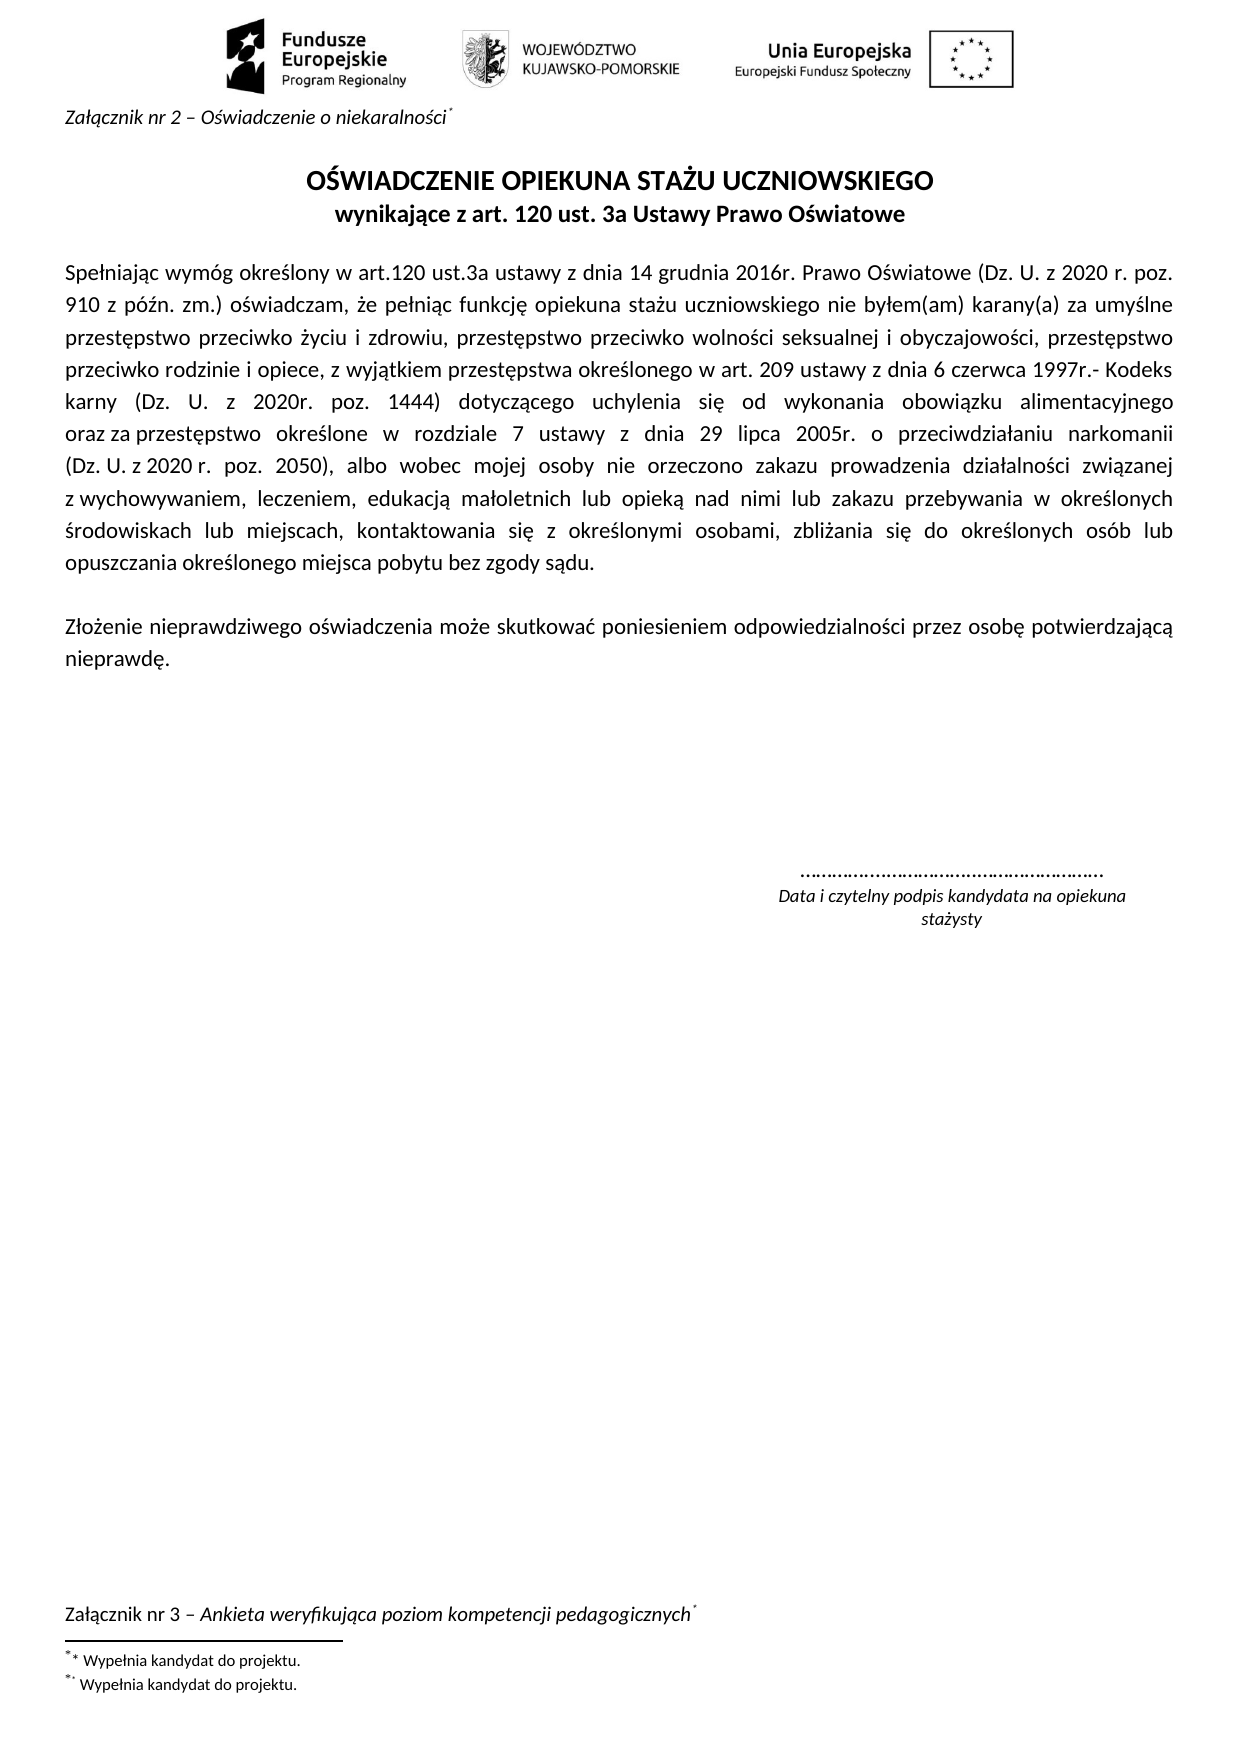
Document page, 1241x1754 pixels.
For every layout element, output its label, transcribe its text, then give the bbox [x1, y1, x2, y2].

text Załącznik nr 3 – Ankieta weryfikująca poziom kompetencji pedagogicznych* [65, 1601, 1175, 1627]
picture [208, 0, 1032, 104]
text Spełniając wymóg określony w art.120 ust.3a ustawy z dnia 14 grudnia 2016r. Prawo Oświatowe (Dz. U. z 2020 r. poz. 910 z późn. zm.) oświadczam, że pełniąc funkcję opiekuna stażu uczniowskiego nie byłem(am) karany(a) za umyślne przestępstwo przeciwko życiu i zdrowiu, przestępstwo przeciwko wolności seksualnej i obyczajowości, przestępstwo przeciwko rodzinie i opiece, z wyjątkiem przestępstwa określonego w art. 209 ustawy z dnia 6 czerwca 1997r.- Kodeks karny (Dz. U. z 2020r. poz. 1444) dotyczącego uchylenia się od wykonania obowiązku alimentacyjnego oraz za przestępstwo określone w rozdziale 7 ustawy z dnia 29 lipca 2005r. o przeciwdziałaniu narkomanii (Dz. U. z 2020 r. poz. 2050), albo wobec mojej osoby nie orzeczono zakazu prowadzenia działalności związanej z wychowywaniem, leczeniem, edukacją małoletnich lub opieką nad nimi lub zakazu przebywania w określonych środowiskach lub miejscach, kontaktowania się z określonymi osobami, zbliżania się do określonych osób lub opuszczania określonego miejsca pobytu bez zgody sądu. [65, 258, 1175, 576]
text stażysty [729, 907, 1175, 930]
text …………....……………..…………………… [655, 855, 1175, 883]
text OŚWIADCZENIE OPIEKUNA STAŻU UCZNIOWSKIEGO [65, 162, 1175, 198]
text Data i czytelny podpis kandydata na opiekuna [729, 884, 1175, 907]
text wynikające z art. 120 ust. 3a Ustawy Prawo Oświatowe [65, 198, 1175, 229]
text Złożenie nieprawdziwego oświadczenia może skutkować poniesieniem odpowiedzialności przez osobę potwierdzającą nieprawdę. [65, 612, 1175, 673]
text Załącznik nr 2 – Oświadczenie o niekaralności* [65, 104, 1175, 129]
